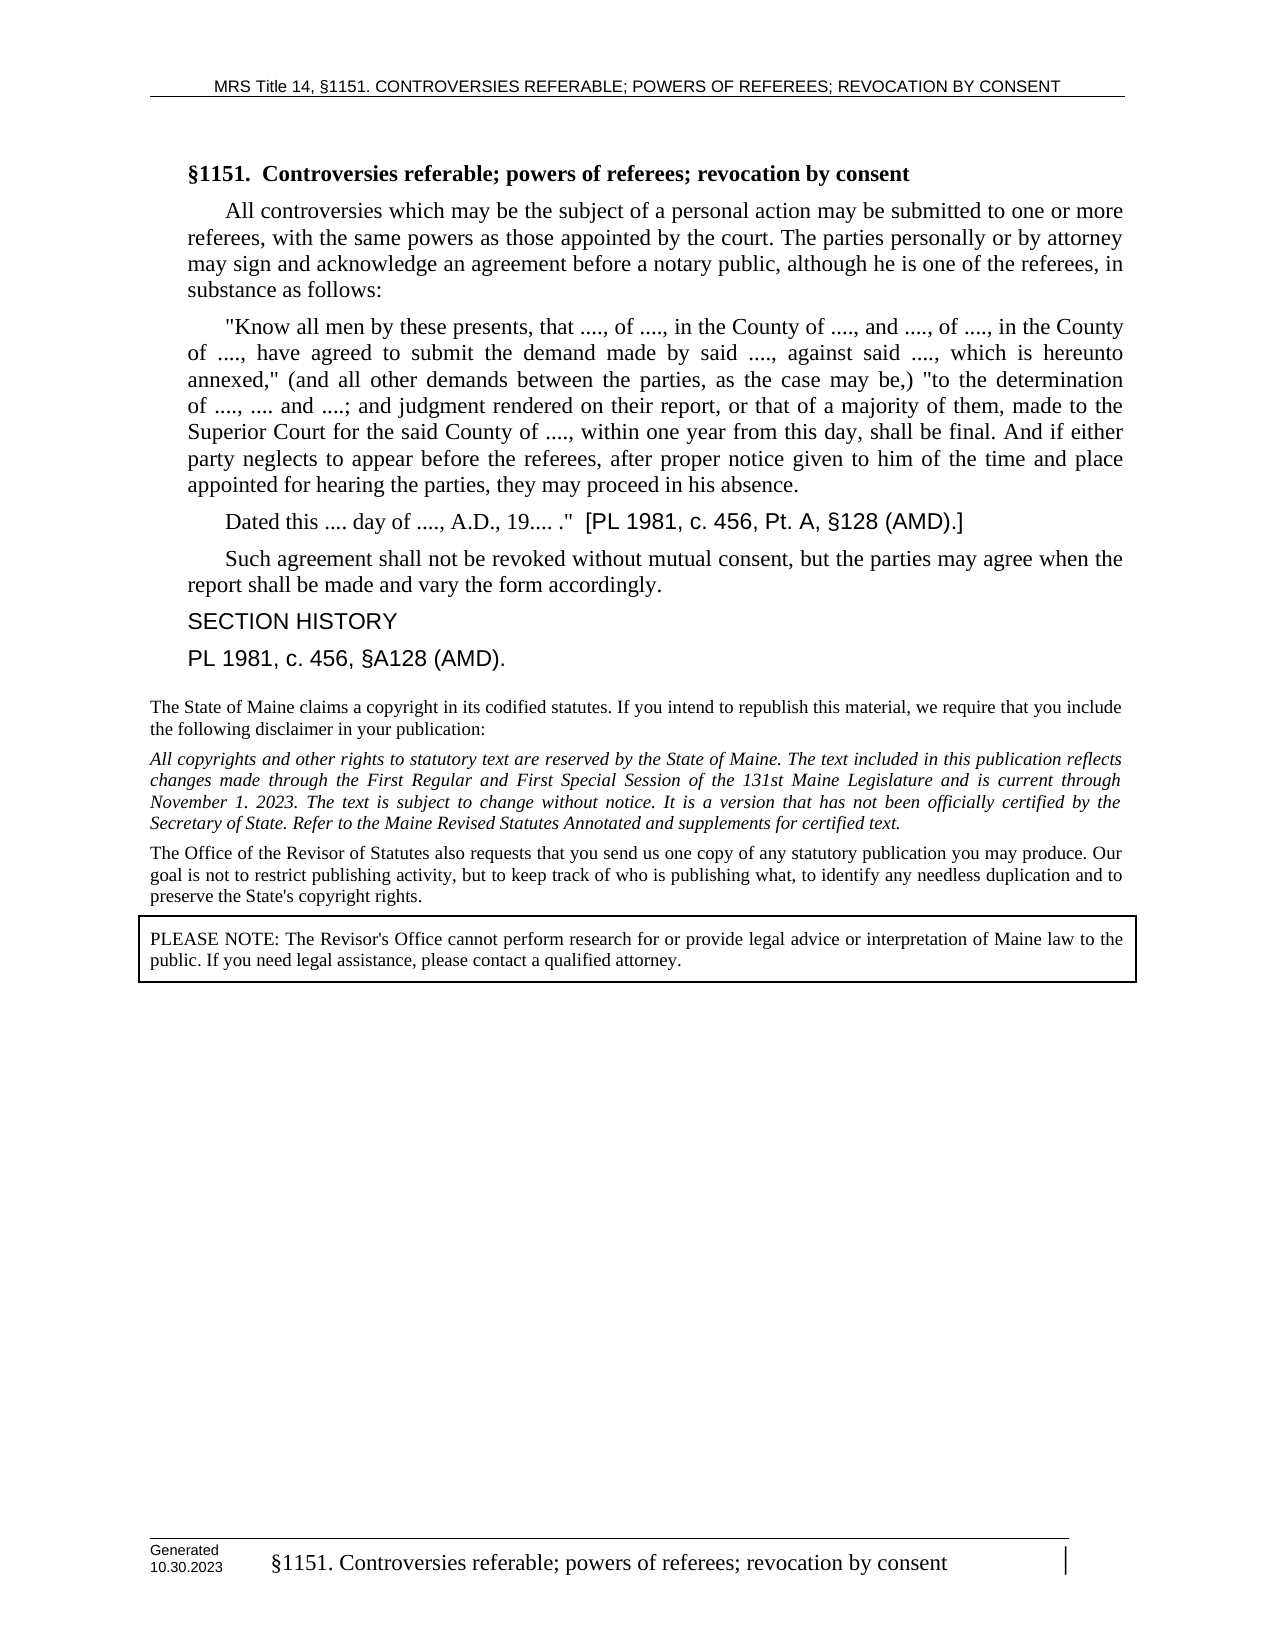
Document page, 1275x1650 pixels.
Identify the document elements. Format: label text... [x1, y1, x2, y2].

text Such agreement shall not be revoked without mutual consent, but the parties may agree when the report shall be made and vary the form accordingly. [187, 545, 1125, 597]
text PLEASE NOTE: The Revisor's Office cannot perform research for or provide legal advice or interpretation of Maine law to the public. If you need legal assistance, please contact a qualified attorney. [140, 917, 1135, 981]
text SECTION HISTORY [187, 608, 1125, 634]
text Dated this .... day of ...., A.D., 19.... ." [PL 1981, c. 456, Pt. A, §128 (AMD).] [187, 508, 1125, 534]
text All copyrights and other rights to statutory text are reserved by the State of Maine. The text included in this publication reflects changes made through the First Regular and First Special Session of the 131st Maine Legislature and is current through November 1. 2023 . The text is subject to change without notice. It is a version that has not been officially certified by the Secretary of State. Refer to the Maine Revised Statutes Annotated and supplements for certified text. [150, 747, 1125, 834]
text The State of Maine claims a copyright in its codified statutes. If you intend to republish this material, we require that you include the following disclaimer in your publication: [150, 696, 1125, 739]
text All controversies which may be the subject of a personal action may be submitted to one or more referees, with the same powers as those appointed by the court. The parties personally or by attorney may sign and acknowledge an agreement before a notary public, although he is one of the referees, in substance as follows: [187, 197, 1125, 303]
text §1151. Controversies referable; powers of referees; revocation by consent [187, 160, 1125, 187]
text The Office of the Revisor of Statutes also requests that you send us one copy of any statutory publication you may produce. Our goal is not to restrict publishing activity, but to keep track of who is publishing what, to identify any needless duplication and to preserve the State's copyright rights. [150, 842, 1125, 907]
text "Know all men by these presents, that ...., of ...., in the County of ...., and ...., of ...., in the County of ...., have agreed to submit the demand made by said ...., against said ...., which is hereunto annexed," (and all other demands between the parties, as the case may be,) "to the determination of ...., .... and ....; and judgment rendered on their report, or that of a majority of them, made to the Superior Court for the said County of ...., within one year from this day, shall be final. And if either party neglects to appear before the referees, after proper notice given to him of the time and place appointed for hearing the parties, they may proceed in his absence. [187, 313, 1125, 497]
text PL 1981, c. 456, §A128 (AMD). [187, 645, 1125, 671]
